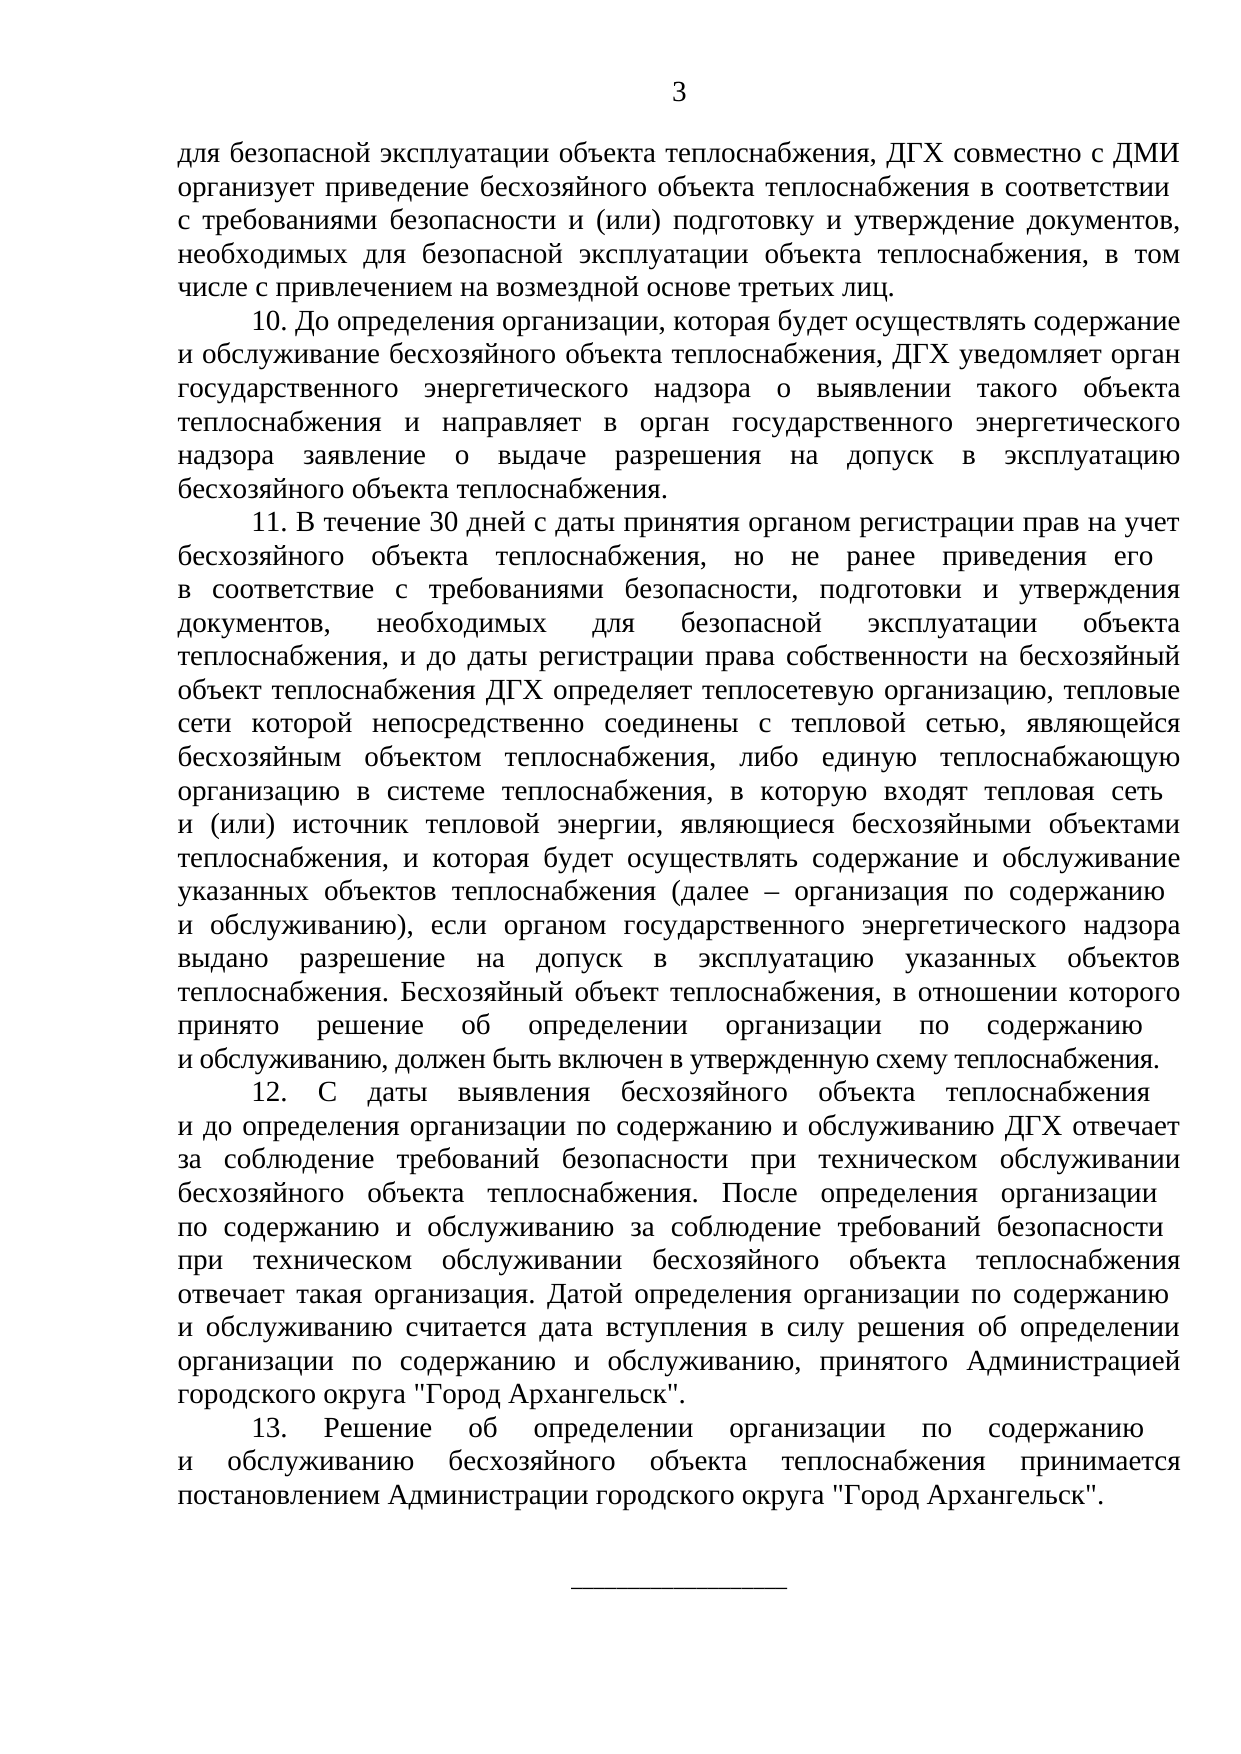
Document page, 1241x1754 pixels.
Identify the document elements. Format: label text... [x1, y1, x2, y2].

text 12. С даты выявления бесхозяйного объекта теплоснабжения и до определения организации по содержанию и обслуживанию ДГХ отвечает за соблюдение требований безопасности при техническом обслуживании бесхозяйного объекта теплоснабжения. После определения организации по содержанию и обслуживанию за соблюдение требований безопасности при техническом обслуживании бесхозяйного объекта теплоснабжения отвечает такая организация. Датой определения организации по содержанию и обслуживанию считается дата вступления в силу решения об определении организации по содержанию и обслуживанию, принятого Администрацией городского округа "Город Архангельск". [177, 1074, 1181, 1410]
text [177, 135, 1181, 303]
text 13. Решение об определении организации по содержанию и обслуживанию бесхозяйного объекта теплоснабжения принимается постановлением Администрации городского округа "Город Архангельск". [177, 1410, 1181, 1511]
text 11. В течение 30 дней с даты принятия органом регистрации прав на учет бесхозяйного объекта теплоснабжения, но не ранее приведения его в соответствие с требованиями безопасности, подготовки и утверждения документов, необходимых для безопасной эксплуатации объекта теплоснабжения, и до даты регистрации права собственности на бесхозяйный объект теплоснабжения ДГХ определяет теплосетевую организацию, тепловые сети которой непосредственно соединены с тепловой сетью, являющейся бесхозяйным объектом теплоснабжения, либо единую теплоснабжающую организацию в системе теплоснабжения, в которую входят тепловая сеть и (или) источник тепловой энергии, являющиеся бесхозяйными объектами теплоснабжения, и которая будет осуществлять содержание и обслуживание указанных объектов теплоснабжения (далее – организация по содержанию и обслуживанию), если органом государственного энергетического надзора выдано разрешение на допуск в эксплуатацию указанных объектов теплоснабжения. Бесхозяйный объект теплоснабжения, в отношении которого принято решение об определении организации по содержанию и обслуживанию, должен быть включен в утвержденную схему теплоснабжения. [177, 504, 1181, 1074]
text 10. До определения организации, которая будет осуществлять содержание и обслуживание бесхозяйного объекта теплоснабжения, ДГХ уведомляет орган государственного энергетического надзора о выявлении такого объекта теплоснабжения и направляет в орган государственного энергетического надзора заявление о выдаче разрешения на допуск в эксплуатацию бесхозяйного объекта теплоснабжения. [177, 303, 1181, 504]
text ___________________ [177, 1564, 1181, 1592]
